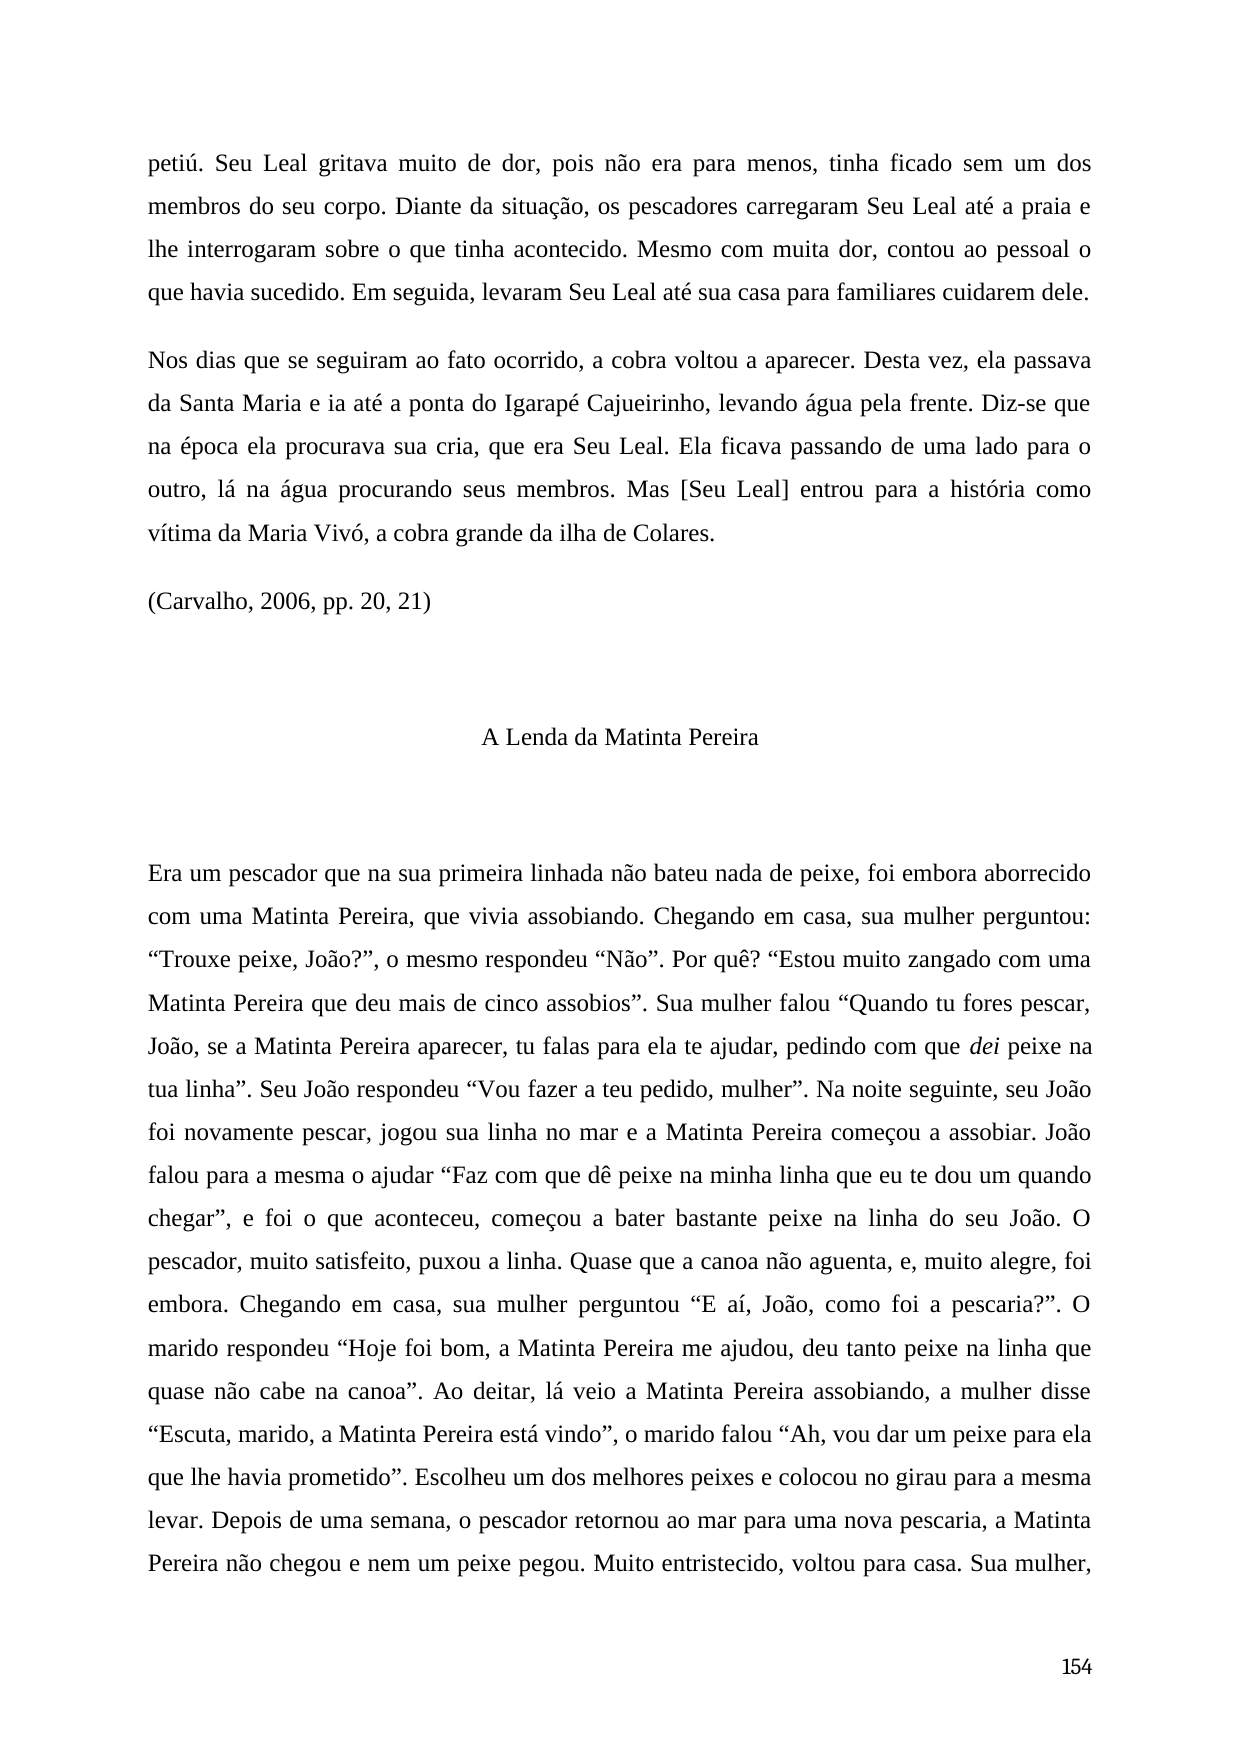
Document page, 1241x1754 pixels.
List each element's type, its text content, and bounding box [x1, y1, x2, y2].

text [148, 858, 1092, 1577]
text A Lenda da Matinta Pereira [148, 722, 1092, 751]
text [148, 148, 1092, 306]
text Nos dias que se seguiram ao fato ocorrido, a cobra voltou a aparecer. Desta vez, ela passava da Santa Maria e ia até a ponta do Igarapé Cajueirinho, levando água pela frente. Diz-se que na época ela procurava sua cria, que era Seu Leal. Ela ficava passando de uma lado para o outro, lá na água procurando seus membros. Mas [Seu Leal] entrou para a história como vítima da Maria Vivó, a cobra grande da ilha de Colares. [148, 345, 1092, 546]
text (Carvalho, 2006, pp. 20, 21) [148, 586, 1092, 614]
